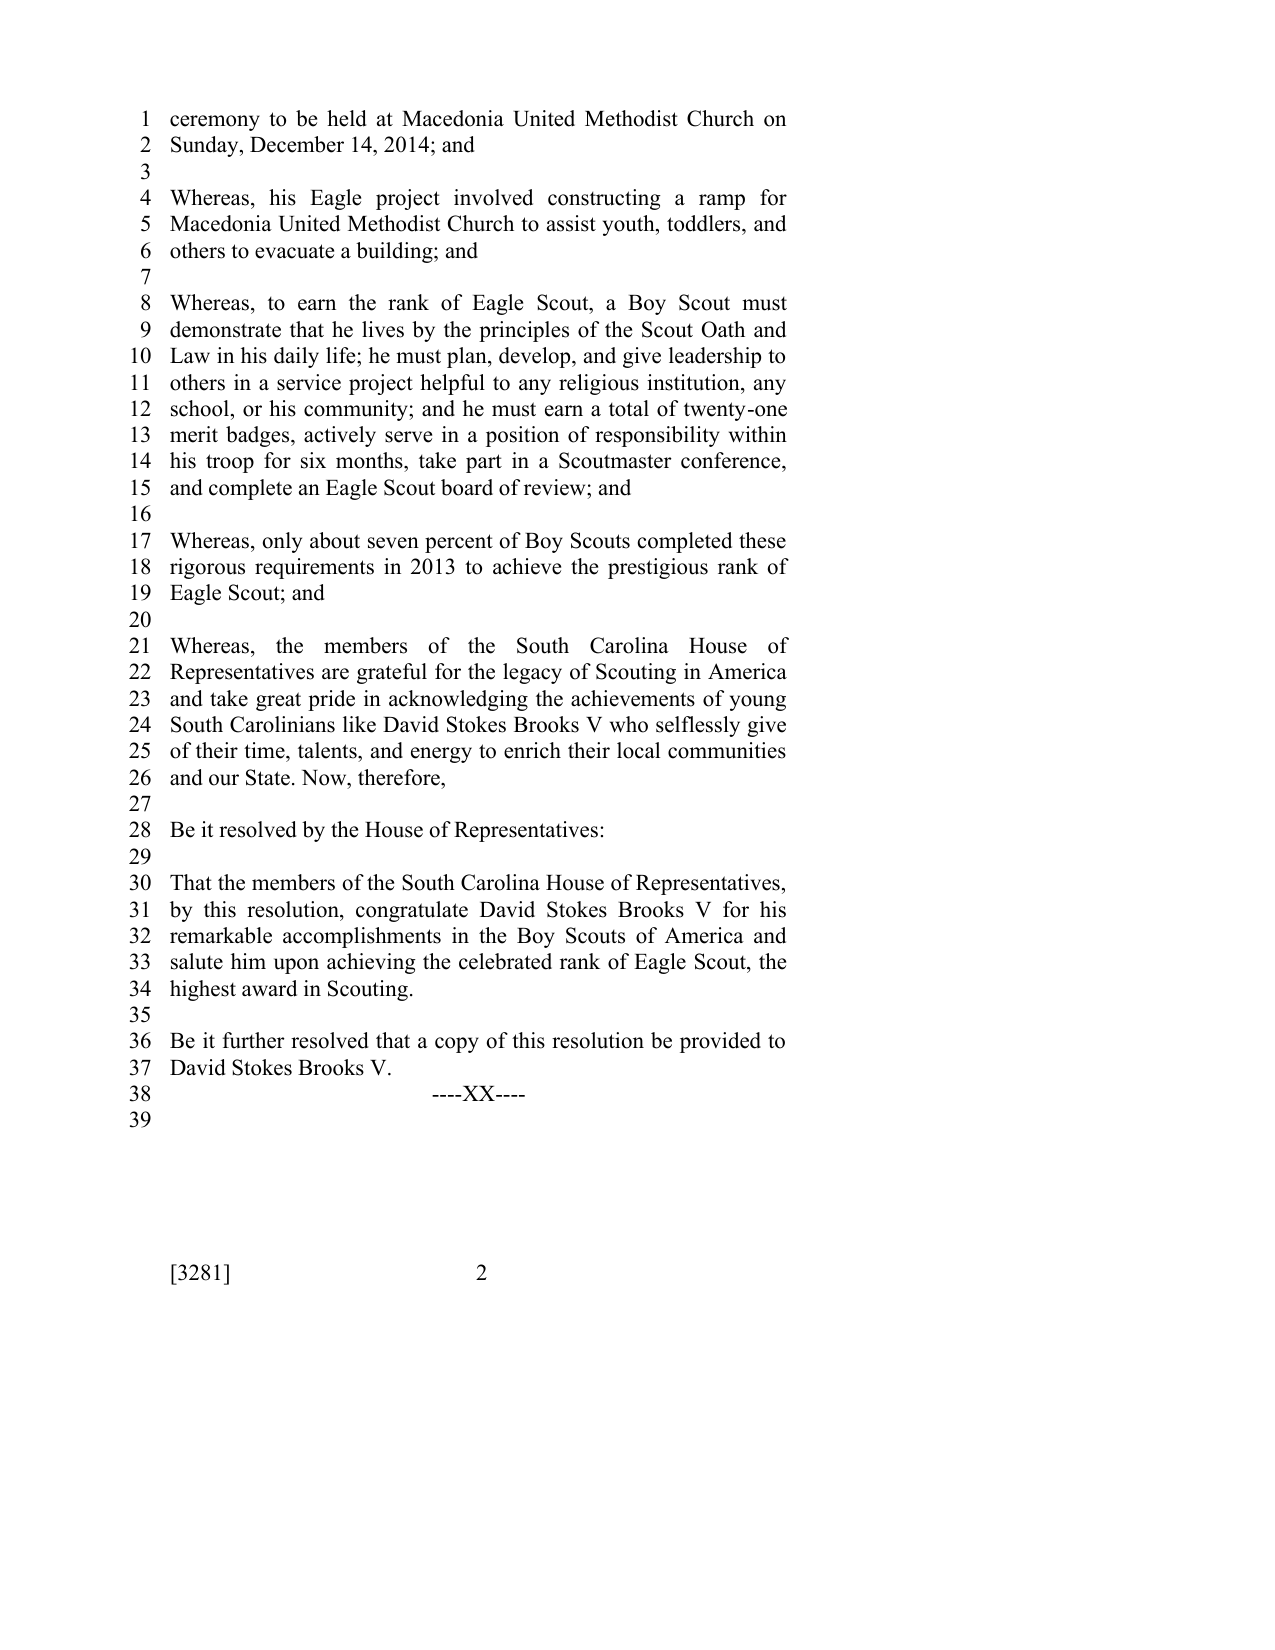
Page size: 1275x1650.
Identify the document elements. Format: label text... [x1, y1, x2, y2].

text ----XX---- [169, 1080, 787, 1106]
text Whereas, to earn the rank of Eagle Scout, a Boy Scout must demonstrate that he lives by the principles of the Scout Oath and Law in his daily life; he must plan, develop, and give leadership to others in a service project helpful to any religious institution, any school, or his community; and he must earn a total of twenty-one merit badges, actively serve in a position of responsibility within his troop for six months, take part in a Scoutmaster conference, and complete an Eagle Scout board of review; and [169, 289, 787, 500]
text That the members of the South Carolina House of Representatives, by this resolution, congratulate David Stokes Brooks V for his remarkable accomplishments in the Boy Scouts of America and salute him upon achieving the celebrated rank of Eagle Scout, the highest award in Scouting. [169, 869, 787, 1001]
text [169, 105, 787, 158]
text Whereas, his Eagle project involved constructing a ramp for Macedonia United Methodist Church to assist youth, toddlers, and others to evacuate a building; and [169, 184, 787, 263]
text Whereas, the members of the South Carolina House of Representatives are grateful for the legacy of Scouting in America and take great pride in acknowledging the achievements of young South Carolinians like David Stokes Brooks V who selflessly give of their time, talents, and energy to enrich their local communities and our State. Now, therefore, [169, 632, 787, 790]
text Whereas, only about seven percent of Boy Scouts completed these rigorous requirements in 2013 to achieve the prestigious rank of Eagle Scout; and [169, 527, 787, 606]
text Be it further resolved that a copy of this resolution be provided to David Stokes Brooks V. [169, 1027, 787, 1080]
text Be it resolved by the House of Representatives: [169, 817, 787, 843]
